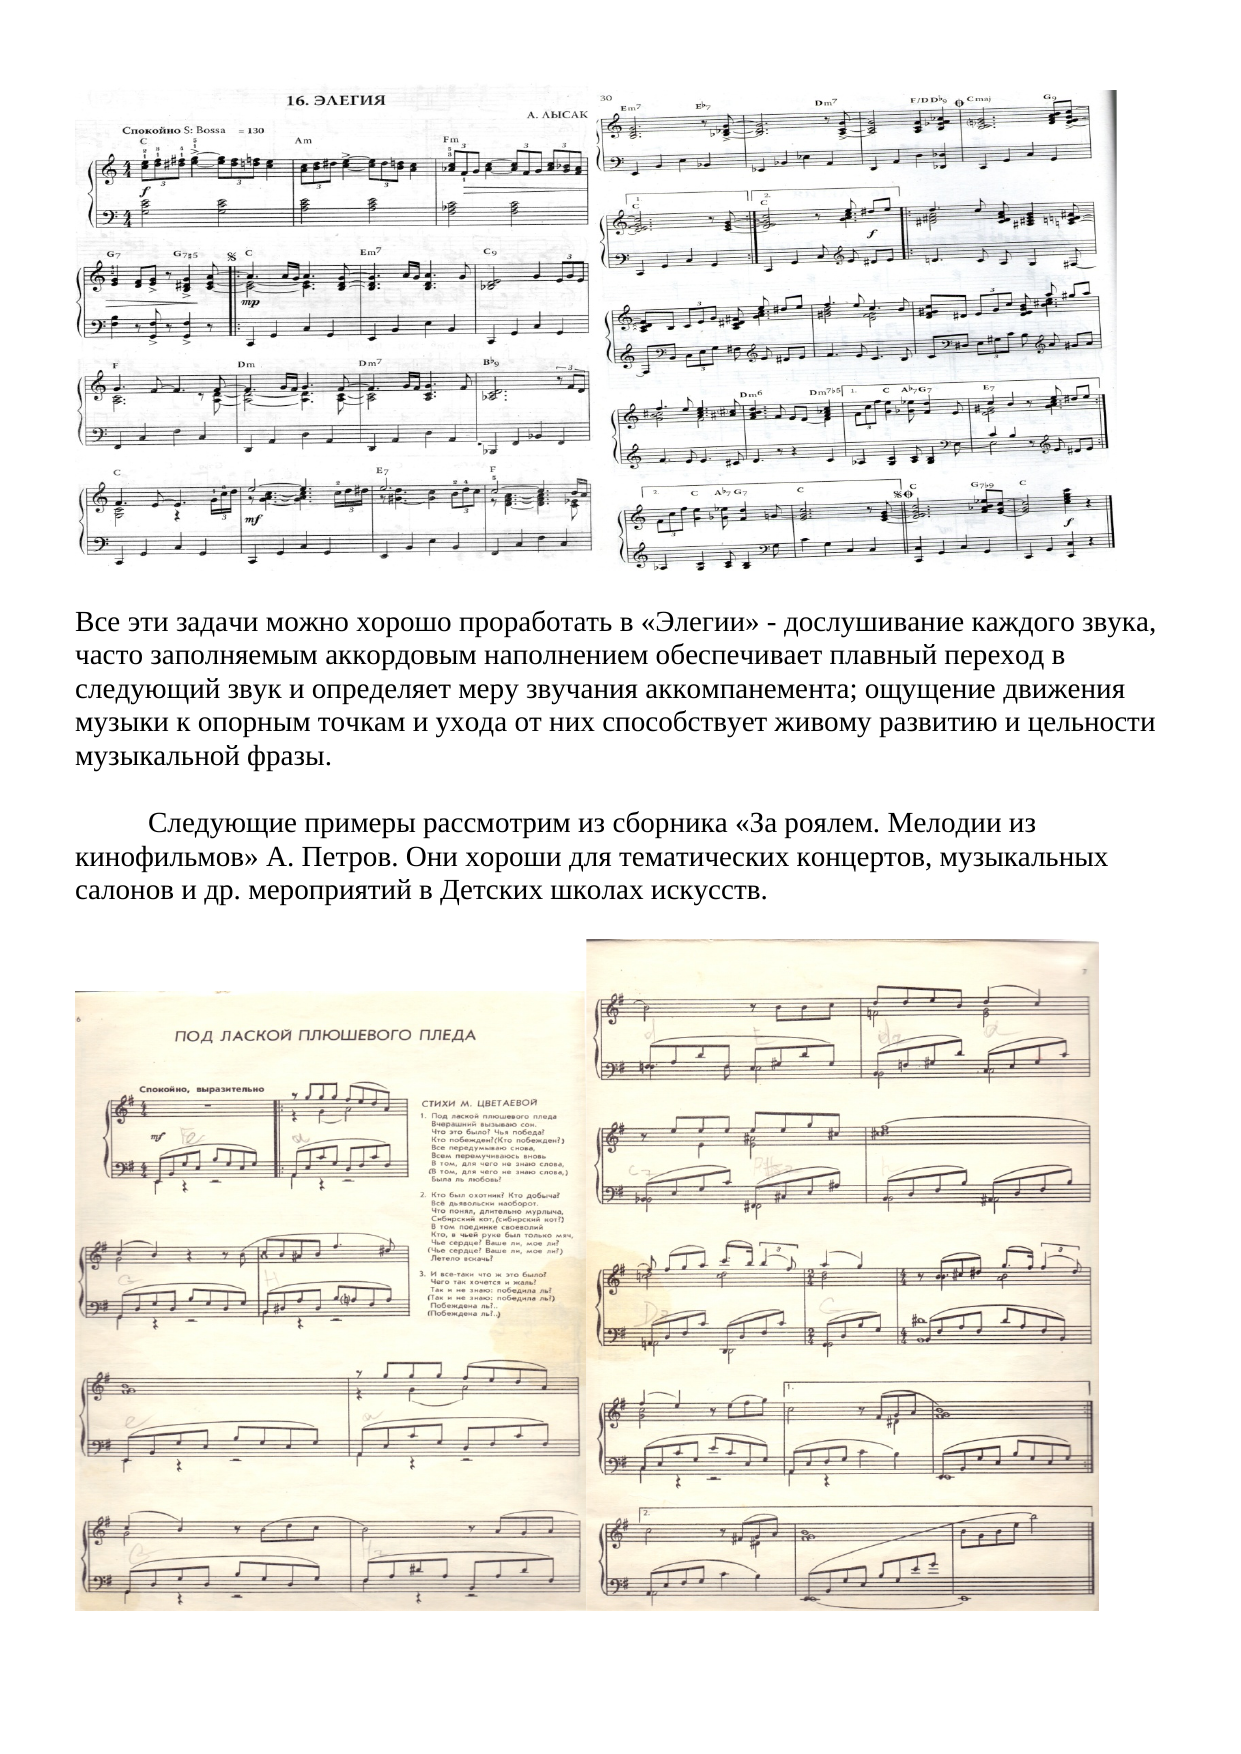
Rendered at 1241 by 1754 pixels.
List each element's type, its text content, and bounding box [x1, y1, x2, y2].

picture [75, 939, 1099, 1611]
text Следующие примеры рассмотрим из сборника «За роялем. Мелодии из кинофильмов» А. Петров. Они хороши для тематических концертов, музыкальных салонов и др. мероприятий в Детских школах искусств. [75, 805, 1165, 906]
picture [75, 75, 1117, 571]
text Все эти задачи можно хорошо проработать в «Элегии» - дослушивание каждого звука, часто заполняемым аккордовым наполнением обеспечивает плавный переход в следующий звук и определяет меру звучания аккомпанемента; ощущение движения музыки к опорным точкам и ухода от них способствует живому развитию и цельности музыкальной фразы. [75, 604, 1165, 772]
